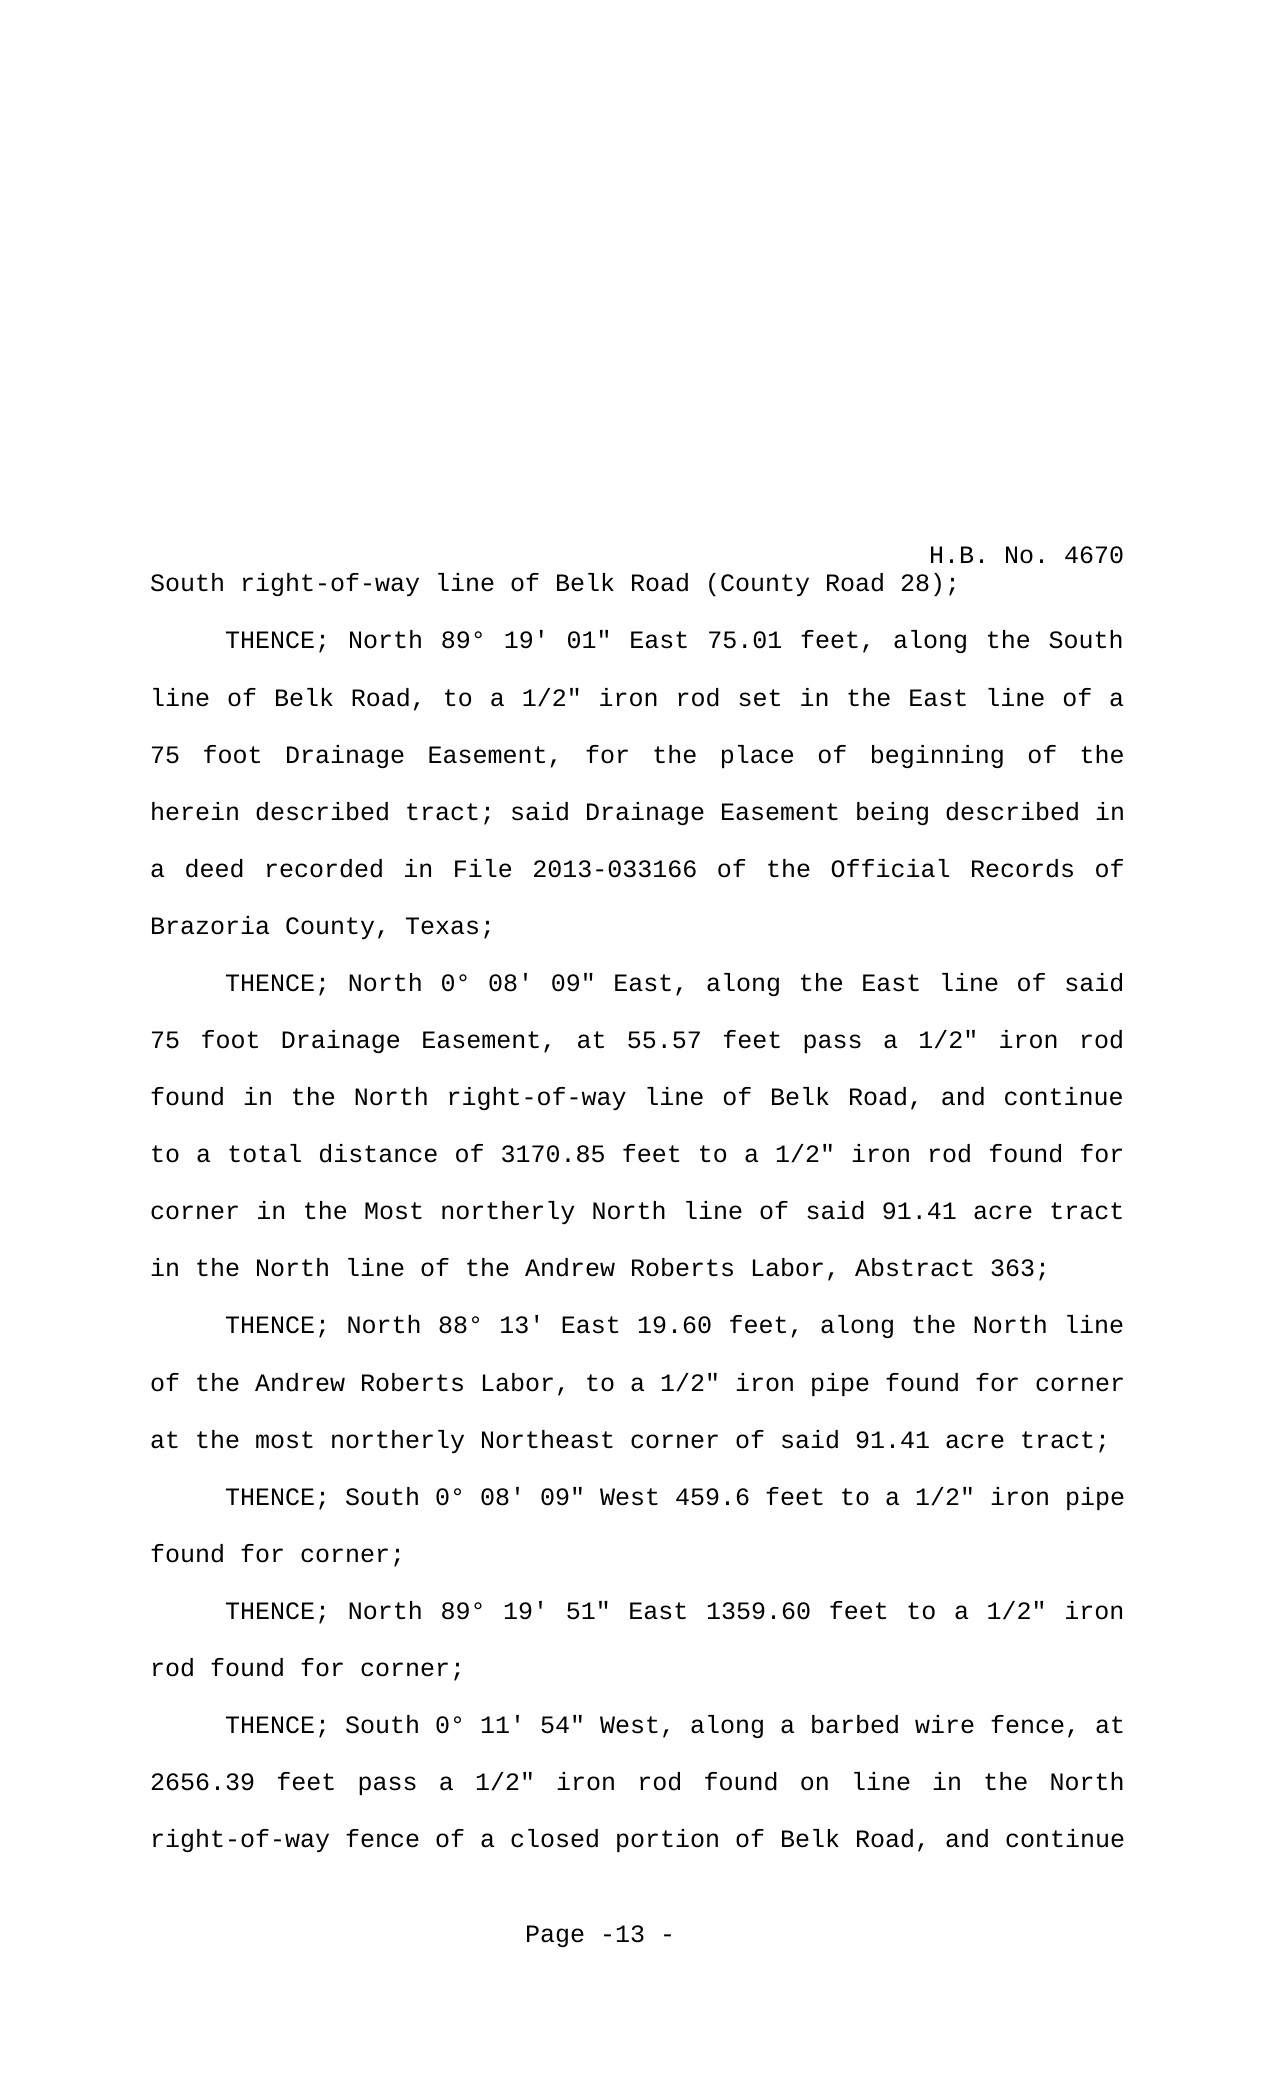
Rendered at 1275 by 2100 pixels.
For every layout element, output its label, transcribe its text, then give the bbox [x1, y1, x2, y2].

text THENCE; North 88° 13' East 19.60 feet, along the North line of the Andrew Roberts Labor, to a 1/2" iron pipe found for corner at the most northerly Northeast corner of said 91.41 acre tract; [150, 1313, 1125, 1456]
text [150, 571, 1125, 599]
text THENCE; North 0° 08' 09" East, along the East line of said 75 foot Drainage Easement, at 55.57 feet pass a 1/2" iron rod found in the North right-of-way line of Belk Road, and continue to a total distance of 3170.85 feet to a 1/2" iron rod found for corner in the Most northerly North line of said 91.41 acre tract in the North line of the Andrew Roberts Labor, Abstract 363; [150, 970, 1125, 1284]
text THENCE; North 89° 19' 51" East 1359.60 feet to a 1/2" iron rod found for corner; [150, 1598, 1125, 1684]
text THENCE; North 89° 19' 01" East 75.01 feet, along the South line of Belk Road, to a 1/2" iron rod set in the East line of a 75 foot Drainage Easement, for the place of beginning of the herein described tract; said Drainage Easement being described in a deed recorded in File 2013-033166 of the Official Records of Brazoria County, Texas; [150, 628, 1125, 942]
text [150, 1712, 1125, 1855]
text THENCE; South 0° 08' 09" West 459.6 feet to a 1/2" iron pipe found for corner; [150, 1484, 1125, 1570]
